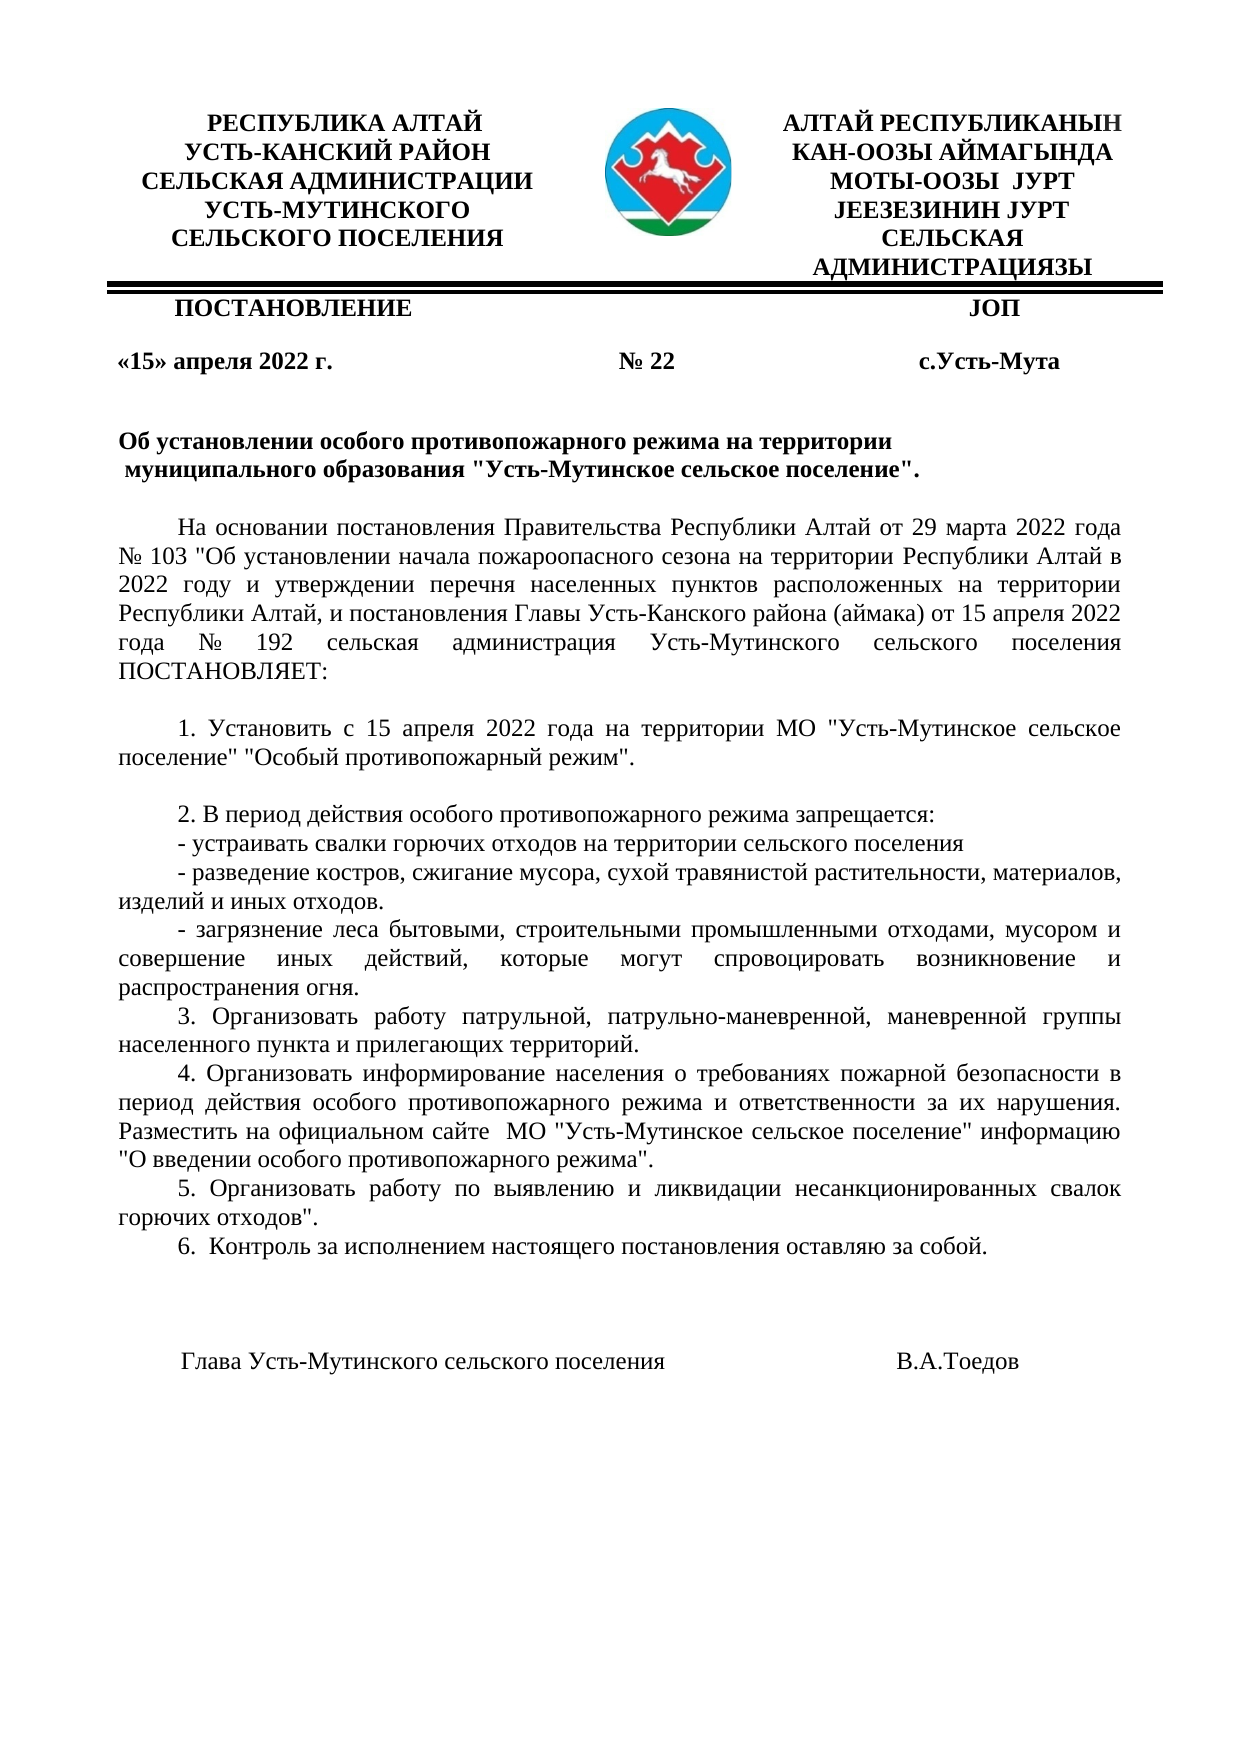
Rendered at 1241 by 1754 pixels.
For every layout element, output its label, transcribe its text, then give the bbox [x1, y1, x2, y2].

text - загрязнение леса бытовыми, строительными промышленными отходами, мусором и совершение иных действий, которые могут спровоцировать возникновение и распространения огня. [118, 914, 1122, 1001]
text - устраивать свалки горючих отходов на территории сельского поселения [118, 828, 1122, 857]
text 5. Организовать работу по выявлению и ликвидации несанкционированных свалок горючих отходов". [118, 1173, 1122, 1231]
table_header [594, 109, 741, 281]
text 2. В период действия особого противопожарного режима запрещается: [118, 799, 1122, 828]
picture [605, 108, 732, 236]
text 4. Организовать информирование населения о требованиях пожарной безопасности в период действия особого противопожарного режима и ответственности за их нарушения. Разместить на официальном сайте МО "Усть-Мутинское сельское поселение" информацию "О введении особого противопожарного режима". [118, 1058, 1122, 1173]
text Глава Усть-Мутинского сельского поселения В.А.Тоедов [118, 1346, 1122, 1374]
table_header АЛТАЙ РЕСПУБЛИКАНЫН КАН-ООЗЫ АЙМАГЫНДА МОТЫ-ООЗЫ JУРТ JЕЕЗЕЗИНИН JУРТ СЕЛЬСКАЯ АДМИНИСТРАЦИЯЗЫ [741, 109, 1163, 281]
text ПОСТАНОВЛЕНИЕ JОП [118, 294, 1122, 322]
text 1. Установить с 15 апреля 2022 года на территории МО "Усть-Мутинское сельское поселение" "Особый противопожарный режим". [118, 713, 1122, 771]
picture [605, 108, 659, 163]
table_header РЕСПУБЛИКА АЛТАЙ УСТЬ-КАНСКИЙ РАЙОН СЕЛЬСКАЯ АДМИНИСТРАЦИИ УСТЬ-МУТИНСКОГО СЕЛЬСКОГО ПОСЕЛЕНИЯ [107, 109, 594, 281]
text - разведение костров, сжигание мусора, сухой травянистой растительности, материалов, изделий и иных отходов. [118, 857, 1122, 914]
text 6. Контроль за исполнением настоящего постановления оставляю за собой. [118, 1231, 1122, 1259]
text муниципального образования "Усть-Мутинское сельское поселение". [118, 454, 1122, 483]
table_header «15» апреля 2022 г. [81, 346, 607, 426]
table_header № 22 с.Усть-Мута [607, 346, 1099, 426]
text 3. Организовать работу патрульной, патрульно-маневренной, маневренной группы населенного пункта и прилегающих территорий. [118, 1001, 1122, 1058]
text Об установлении особого противопожарного режима на территории [118, 426, 1122, 454]
text На основании постановления Правительства Республики Алтай от 29 марта 2022 года № 103 "Об установлении начала пожароопасного сезона на территории Республики Алтай в 2022 году и утверждении перечня населенных пунктов расположенных на территории Республики Алтай, и постановления Главы Усть-Канского района (аймака) от 15 апреля 2022 года № 192 сельская администрация Усть-Мутинского сельского поселения ПОСТАНОВЛЯЕТ: [118, 512, 1122, 684]
